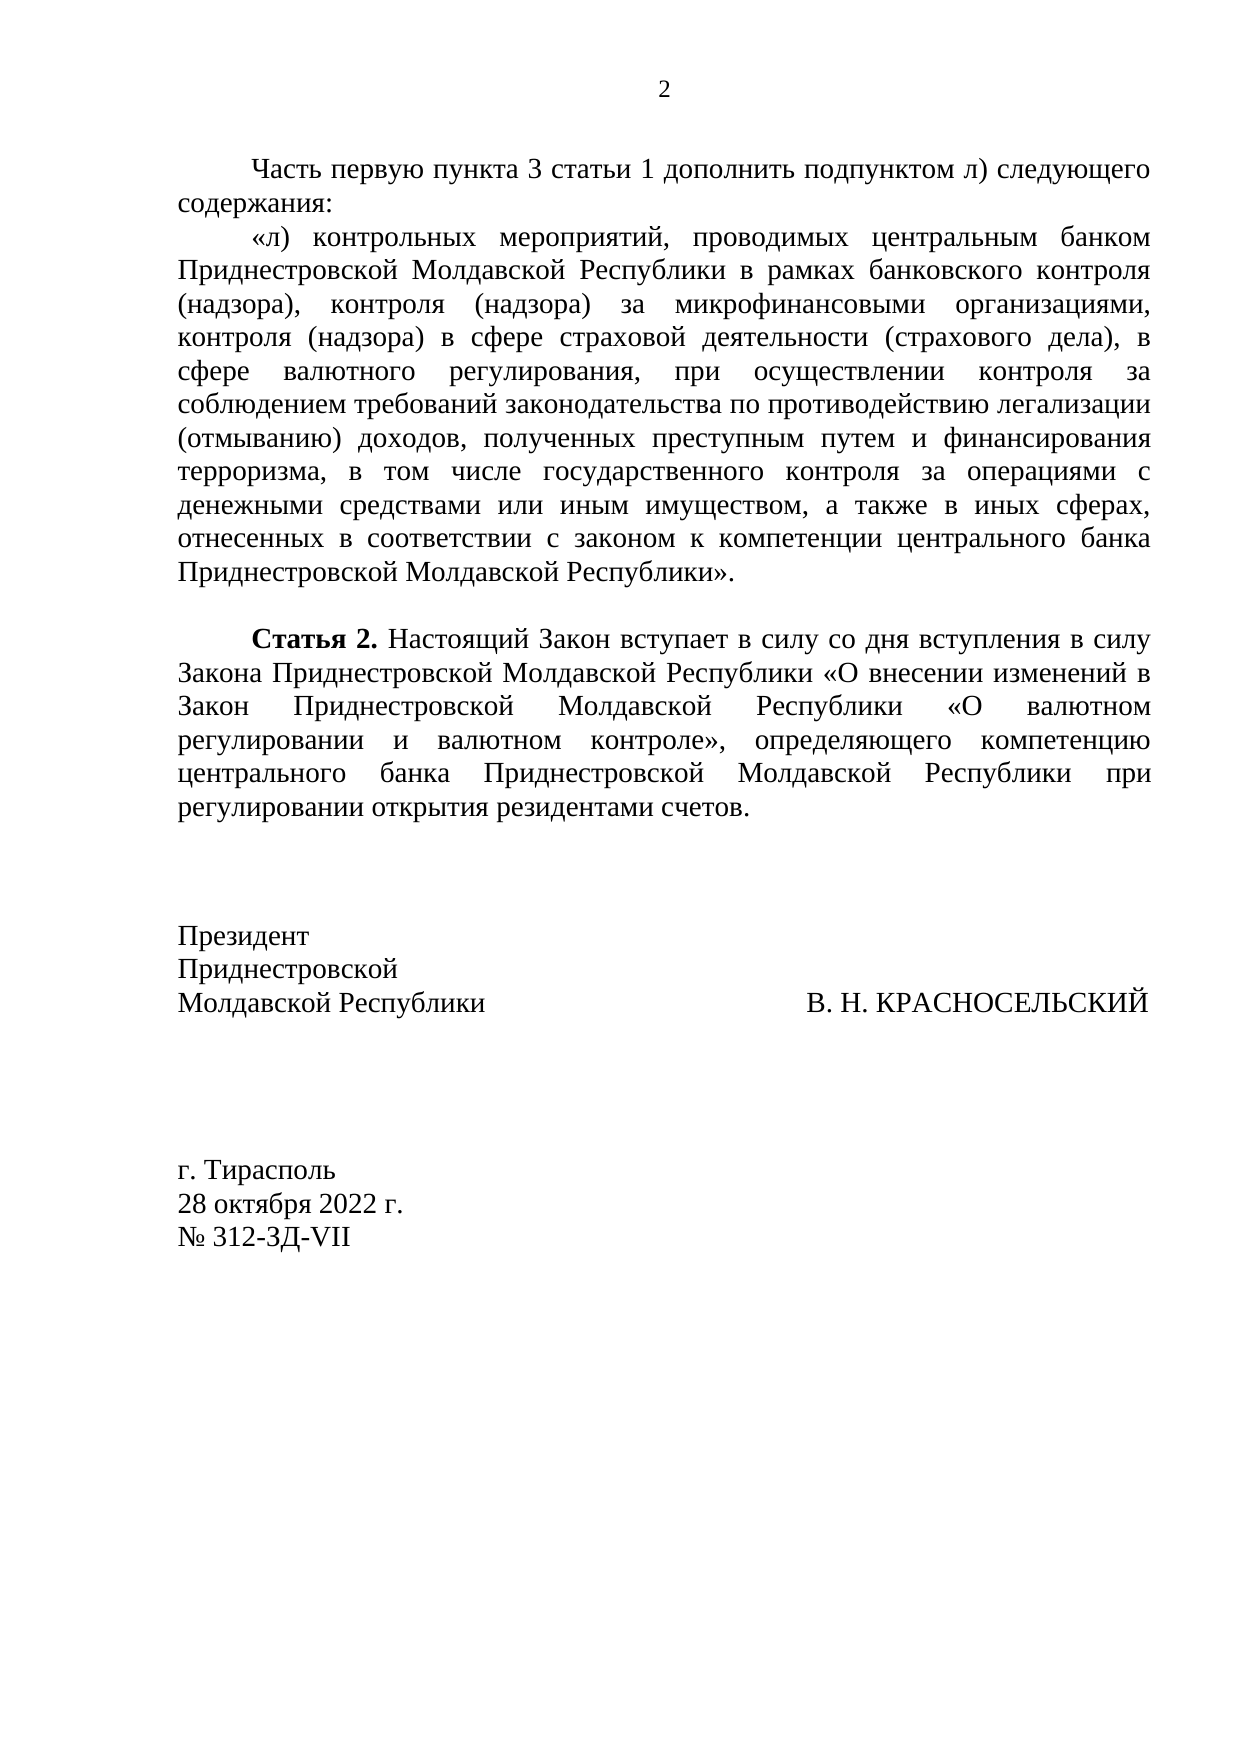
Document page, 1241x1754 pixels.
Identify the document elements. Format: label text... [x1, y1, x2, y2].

text Приднестровской [177, 951, 1152, 985]
text Часть первую пункта 3 статьи 1 дополнить подпунктом л) следующего содержания: [177, 152, 1152, 219]
text Статья 2. Настоящий Закон вступает в силу со дня вступления в силу Закона Приднестровской Молдавской Республики «О внесении изменений в Закон Приднестровской Молдавской Республики «О валютном регулировании и валютном контроле», определяющего компетенцию центрального банка Приднестровской Молдавской Республики при регулировании открытия резидентами счетов. [177, 621, 1152, 822]
text Президент [177, 918, 1152, 951]
text Молдавской Республики В. Н. КРАСНОСЕЛЬСКИЙ [177, 985, 1152, 1018]
text «л) контрольных мероприятий, проводимых центральным банком Приднестровской Молдавской Республики в рамках банковского контроля (надзора), контроля (надзора) за микрофинансовыми организациями, контроля (надзора) в сфере страховой деятельности (страхового дела), в сфере валютного регулирования, при осуществлении контроля за соблюдением требований законодательства по противодействию легализации (отмыванию) доходов, полученных преступным путем и финансирования терроризма, в том числе государственного контроля за операциями с денежными средствами или иным имуществом, а также в иных сферах, отнесенных в соответствии с законом к компетенции центрального банка Приднестровской Молдавской Республики». [177, 219, 1152, 588]
text № 312-ЗД-VII [177, 1219, 1152, 1253]
text г. Тирасполь [177, 1152, 1152, 1186]
text 28 октября 2022 г. [177, 1186, 1152, 1219]
